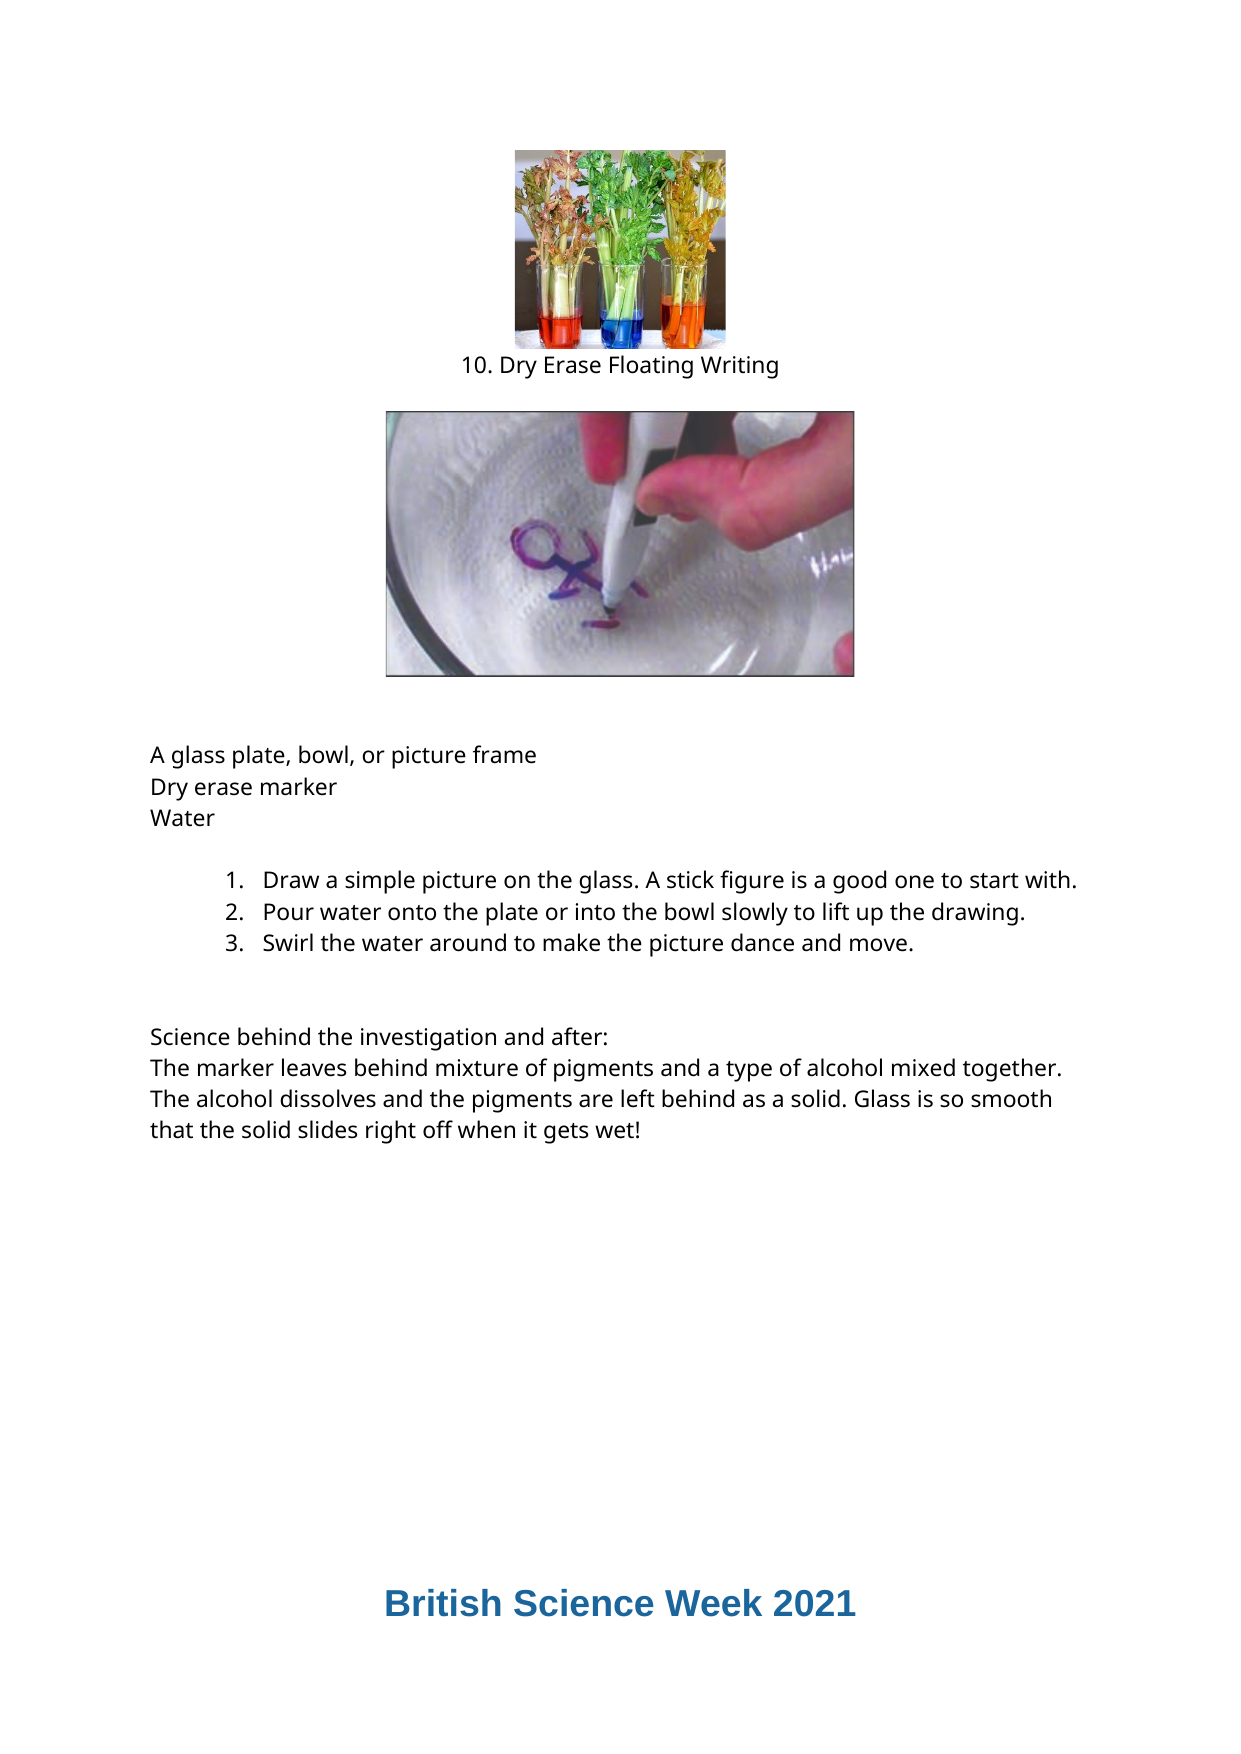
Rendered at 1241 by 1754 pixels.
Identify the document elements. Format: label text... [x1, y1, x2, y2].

text The marker leaves behind mixture of pigments and a type of alcohol mixed together. The alcohol dissolves and the pigments are left behind as a solid. Glass is so smooth that the solid slides right off when it gets wet! [150, 1052, 1090, 1146]
picture [514, 150, 726, 349]
text Dry erase marker [150, 771, 1090, 802]
list Swirl the water around to make the picture dance and move. [225, 927, 1090, 958]
text A glass plate, bowl, or picture frame [150, 739, 1090, 771]
text Water [150, 802, 1090, 833]
picture [385, 411, 855, 677]
list Draw a simple picture on the glass. A stick figure is a good one to start with. [225, 864, 1090, 896]
text Science behind the investigation and after: [150, 1021, 1090, 1052]
list Pour water onto the plate or into the bowl slowly to lift up the drawing. [225, 896, 1090, 927]
text 10. Dry Erase Floating Writing [150, 349, 1090, 380]
